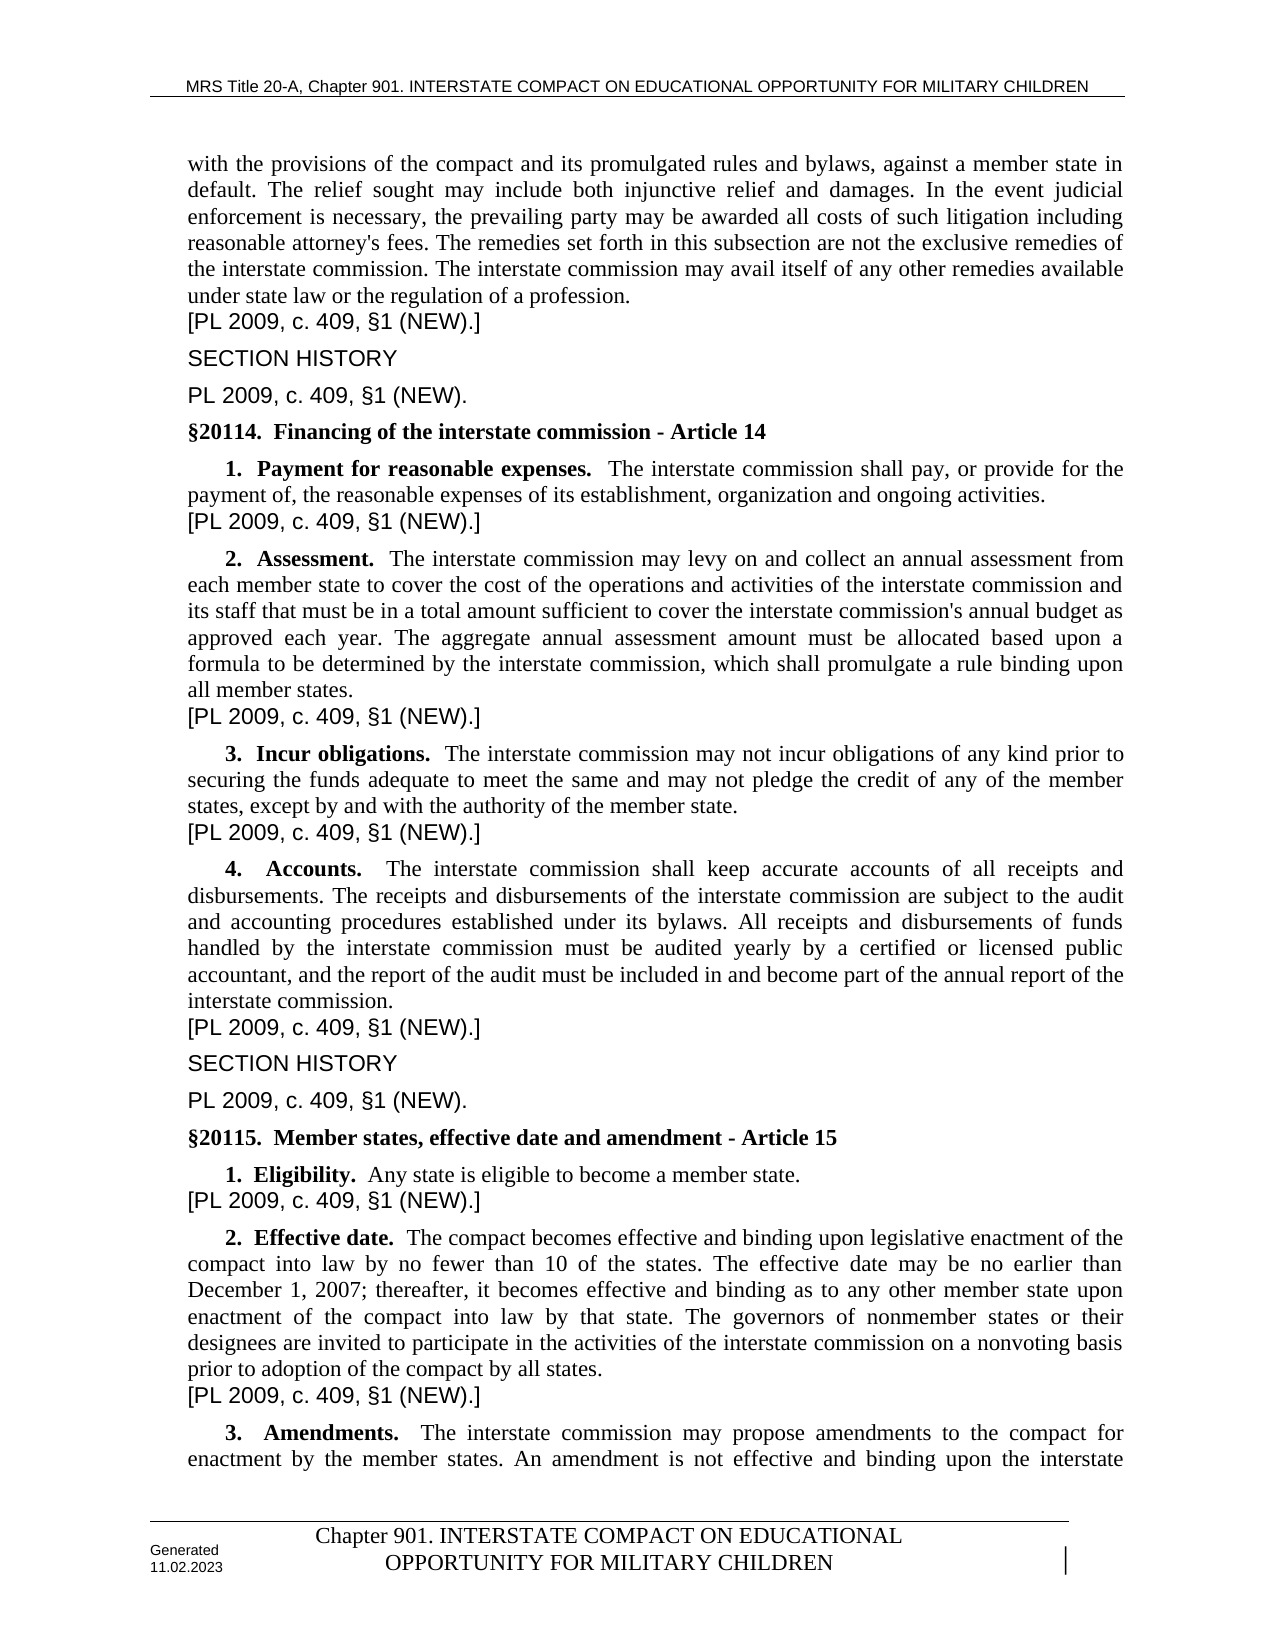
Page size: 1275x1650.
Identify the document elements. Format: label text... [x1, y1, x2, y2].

text 1. Payment for reasonable expenses. The interstate commission shall pay, or provide for the payment of, the reasonable expenses of its establishment, organization and ongoing activities. [187, 455, 1125, 508]
text 2. Assessment. The interstate commission may levy on and collect an annual assessment from each member state to cover the cost of the operations and activities of the interstate commission and its staff that must be in a total amount sufficient to cover the interstate commission's annual budget as approved each year. The aggregate annual assessment amount must be allocated based upon a formula to be determined by the interstate commission, which shall promulgate a rule binding upon all member states. [187, 545, 1125, 703]
text [PL 2009, c. 409, §1 (NEW).] [187, 508, 1125, 534]
text [PL 2009, c. 409, §1 (NEW).] [187, 1382, 1125, 1408]
text §20114. Financing of the interstate commission - Article 14 [187, 418, 1125, 445]
text 1. Eligibility. Any state is eligible to become a member state. [187, 1161, 1125, 1187]
text PL 2009, c. 409, §1 (NEW). [187, 1087, 1125, 1113]
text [187, 150, 1125, 308]
text SECTION HISTORY [187, 1050, 1125, 1077]
text PL 2009, c. 409, §1 (NEW). [187, 382, 1125, 408]
text SECTION HISTORY [187, 345, 1125, 371]
text [PL 2009, c. 409, §1 (NEW).] [187, 819, 1125, 845]
text 2. Effective date. The compact becomes effective and binding upon legislative enactment of the compact into law by no fewer than 10 of the states. The effective date may be no earlier than December 1, 2007; thereafter, it becomes effective and binding as to any other member state upon enactment of the compact into law by that state. The governors of nonmember states or their designees are invited to participate in the activities of the interstate commission on a nonvoting basis prior to adoption of the compact by all states. [187, 1224, 1125, 1382]
text 4. Accounts. The interstate commission shall keep accurate accounts of all receipts and disbursements. The receipts and disbursements of the interstate commission are subject to the audit and accounting procedures established under its bylaws. All receipts and disbursements of funds handled by the interstate commission must be audited yearly by a certified or licensed public accountant, and the report of the audit must be included in and become part of the annual report of the interstate commission. [187, 855, 1125, 1013]
text [PL 2009, c. 409, §1 (NEW).] [187, 308, 1125, 334]
text 3. Incur obligations. The interstate commission may not incur obligations of any kind prior to securing the funds adequate to meet the same and may not pledge the credit of any of the member states, except by and with the authority of the member state. [187, 739, 1125, 819]
text §20115. Member states, effective date and amendment - Article 15 [187, 1124, 1125, 1150]
text [PL 2009, c. 409, §1 (NEW).] [187, 1187, 1125, 1213]
text [PL 2009, c. 409, §1 (NEW).] [187, 703, 1125, 729]
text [187, 1419, 1125, 1471]
text [PL 2009, c. 409, §1 (NEW).] [187, 1013, 1125, 1040]
